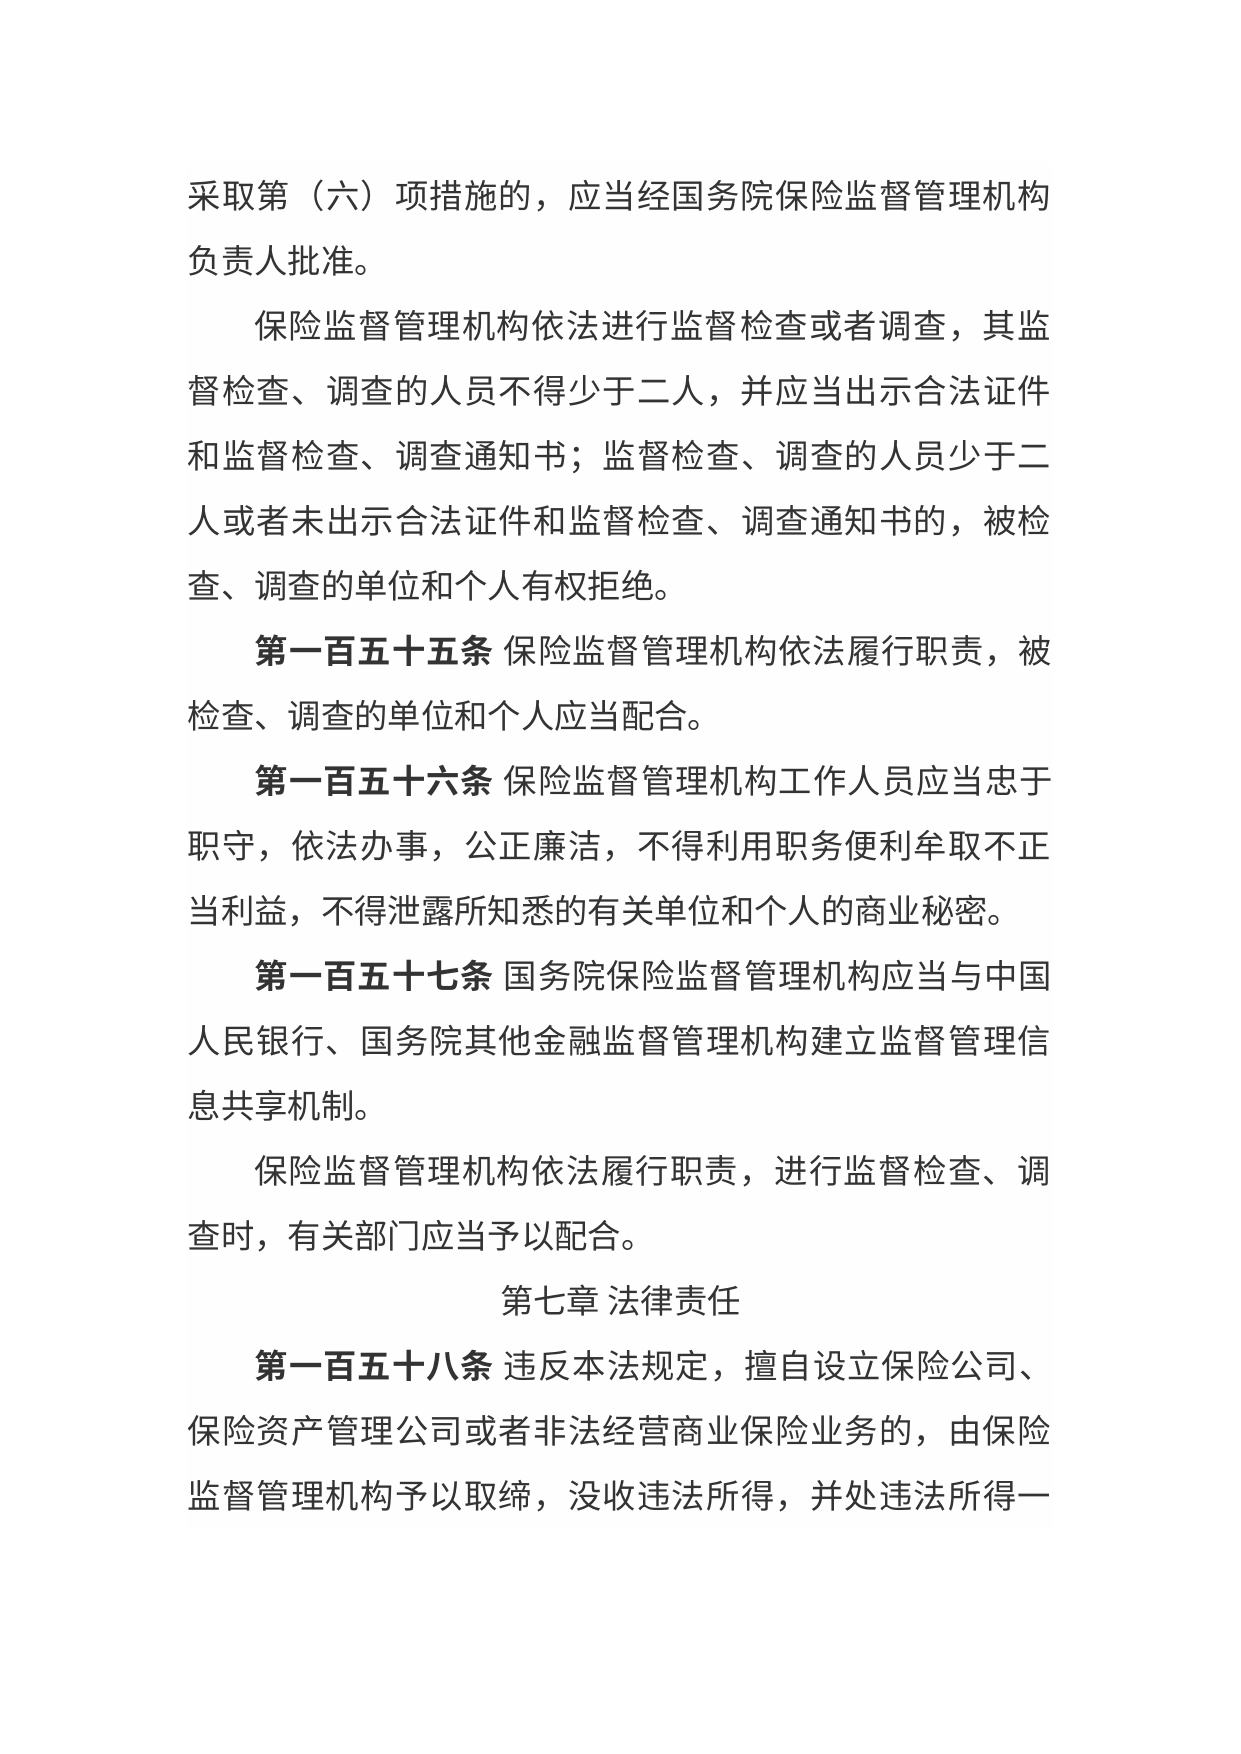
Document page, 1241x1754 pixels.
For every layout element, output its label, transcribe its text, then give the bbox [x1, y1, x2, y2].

text 保险监督管理机构依法履行职责，进行监督检查、调查时，有关部门应当予以配合。 [187, 1137, 1053, 1267]
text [187, 162, 1053, 292]
text 第一百五十五条 保险监督管理机构依法履行职责，被检查、调查的单位和个人应当配合。 [187, 617, 1053, 747]
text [187, 1332, 1053, 1527]
text 保险监督管理机构依法进行监督检查或者调查，其监督检查、调查的人员不得少于二人，并应当出示合法证件和监督检查、调查通知书；监督检查、调查的人员少于二人或者未出示合法证件和监督检查、调查通知书的，被检查、调查的单位和个人有权拒绝。 [187, 292, 1053, 617]
text 第一百五十六条 保险监督管理机构工作人员应当忠于职守，依法办事，公正廉洁，不得利用职务便利牟取不正当利益，不得泄露所知悉的有关单位和个人的商业秘密。 [187, 747, 1053, 942]
text 第一百五十七条 国务院保险监督管理机构应当与中国人民银行、国务院其他金融监督管理机构建立监督管理信息共享机制。 [187, 942, 1053, 1137]
text 第七章 法律责任 [187, 1267, 1053, 1332]
